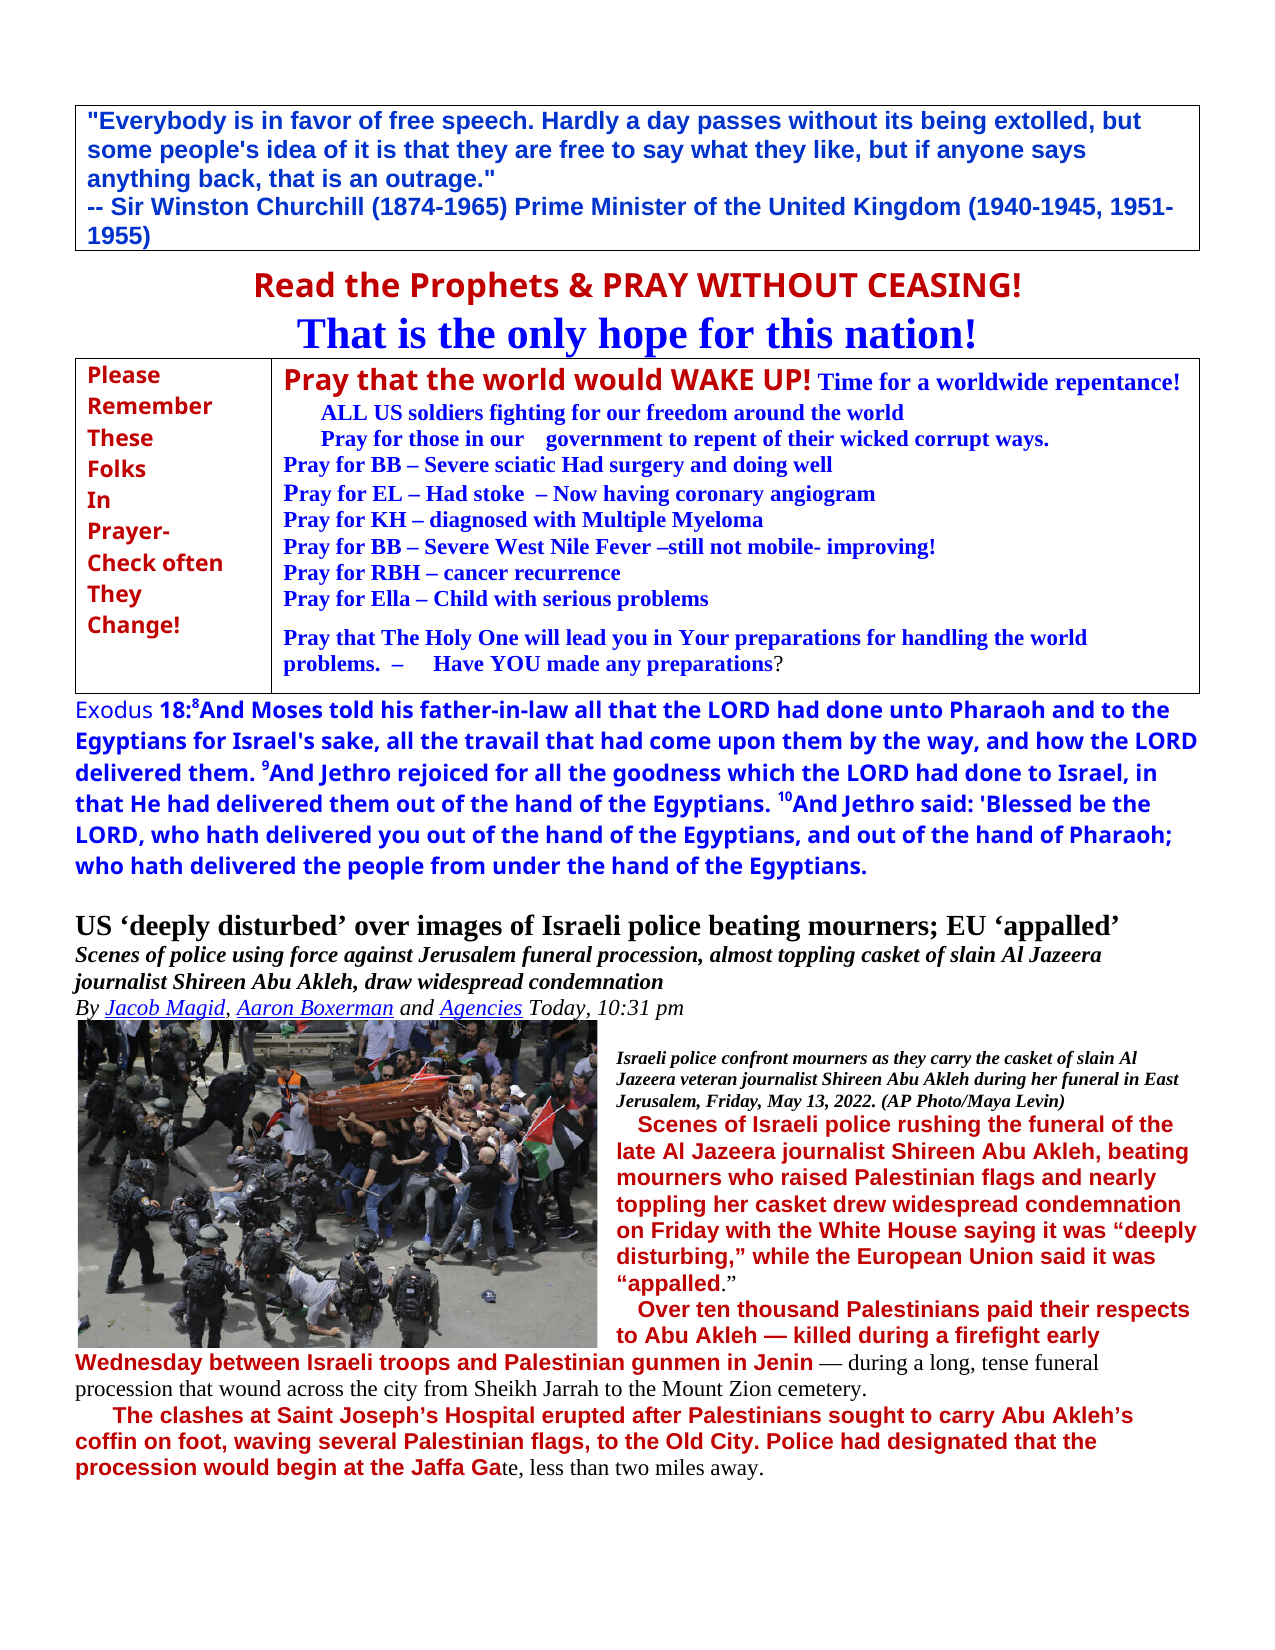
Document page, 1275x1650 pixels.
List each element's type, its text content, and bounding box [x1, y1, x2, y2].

text Scenes of police using force against Jerusalem funeral procession, almost toppling casket of slain Al Jazeera journalist Shireen Abu Akleh, draw widespread condemnation [75, 941, 1200, 994]
table_header "Everybody is in favor of free speech. Hardly a day passes without its being extolled, but some people's idea of it is that they are free to say what they like, but if anyone says anything back, that is an outrage." -- Sir Winston Churchill (1874-1965) Prime Minister of the United Kingdom (1940-1945, 1951-1955) [76, 106, 1199, 250]
text Israeli police confront mourners as they carry the casket of slain Al Jazeera veteran journalist Shireen Abu Akleh during her funeral in East Jerusalem, Friday, May 13, 2022. (AP Photo/Maya Levin) [597, 1047, 1200, 1111]
table_header Please Remember These Folks In Prayer- Check often They Change! [76, 359, 271, 693]
text Scenes of Israeli police rushing the funeral of the late Al Jazeera journalist Shireen Abu Akleh, beating mourners who raised Palestinian flags and nearly toppling her casket drew widespread condemnation on Friday with the White House saying it was “deeply disturbing,” while the European Union said it was “appalled.” [597, 1111, 1200, 1296]
table_header Pray that the world would WAKE UP! Time for a worldwide repentance! ALL US soldiers fighting for our freedom around the world Pray for those in our government to repent of their wicked corrupt ways. Pray for BB – Severe sciatic Had surgery and doing well Pray for EL – Had stoke – Now having coronary angiogram Pray for KH – diagnosed with Multiple Myeloma Pray for BB – Severe West Nile Fever –still not mobile- improving! Pray for RBH – cancer recurrence Pray for Ella – Child with serious problems Pray that The Holy One will lead you in Your preparations for handling the world problems. – Have YOU made any preparations? [272, 359, 1199, 693]
text Exodus 18:8And Moses told his father-in-law all that the LORD had done unto Pharaoh and to the Egyptians for Israel's sake, all the travail that had come upon them by the way, and how the LORD delivered them. 9And Jethro rejoiced for all the goodness which the LORD had done to Israel, in that He had delivered them out of the hand of the Egyptians. 10And Jethro said: 'Blessed be the LORD, who hath delivered you out of the hand of the Egyptians, and out of the hand of Pharaoh; who hath delivered the people from under the hand of the Egyptians. [75, 694, 1200, 881]
text The clashes at Saint Joseph’s Hospital erupted after Palestinians sought to carry Abu Akleh’s coffin on foot, waving several Palestinian flags, to the Old City. Police had designated that the procession would begin at the Jaffa Gate, less than two miles away. [75, 1402, 1200, 1481]
text By Jacob Magid, Aaron Boxerman and Agencies Today, 10:31 pm [75, 994, 1200, 1020]
text US ‘deeply disturbed’ over images of Israeli police beating mourners; EU ‘appalled’ [75, 908, 1200, 941]
text Read the Prophets & PRAY WITHOUT CEASING! [75, 262, 1200, 308]
text That is the only hope for this nation! [75, 308, 1200, 358]
text Over ten thousand Palestinians paid their respects to Abu Akleh — killed during a firefight early Wednesday between Israeli troops and Palestinian gunmen in Jenin — during a long, tense funeral procession that wound across the city from Sheikh Jarrah to the Mount Zion cemetery. [75, 1296, 1200, 1402]
picture [75, 1020, 597, 1346]
